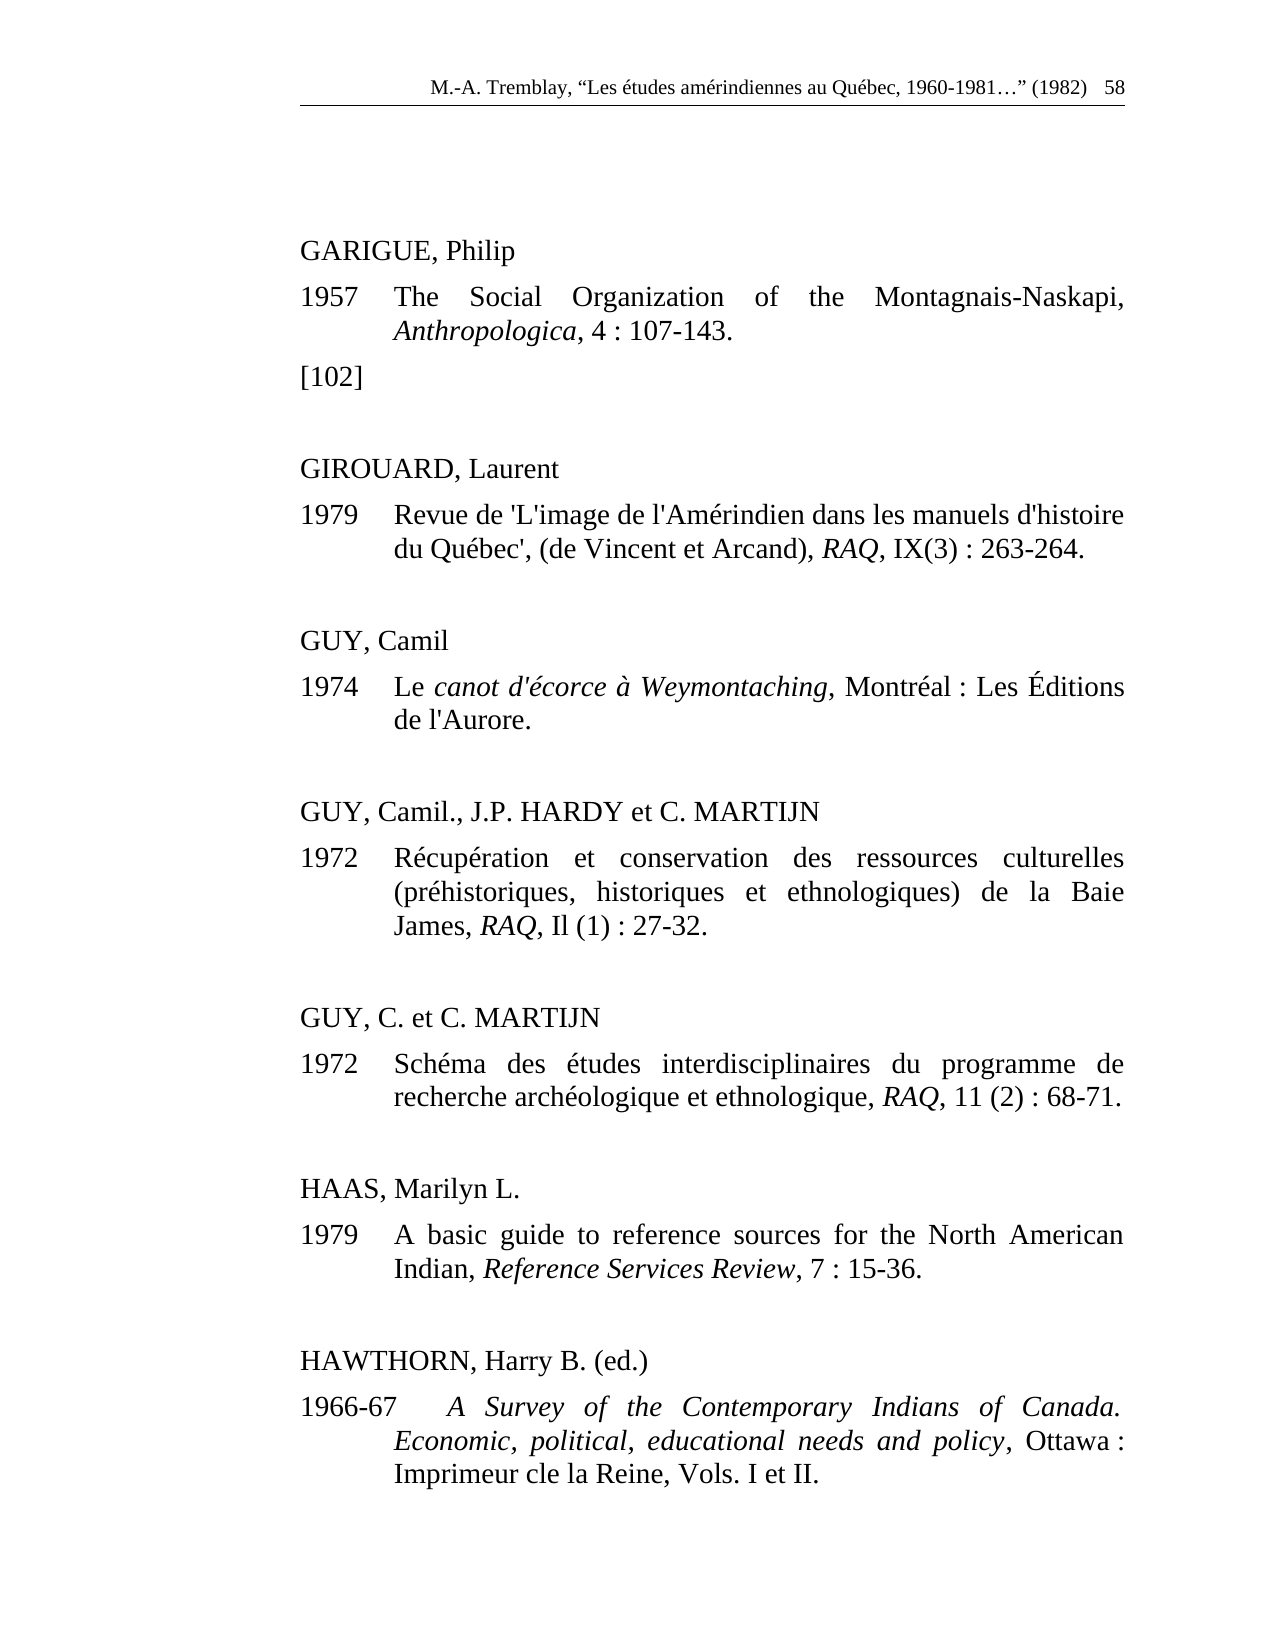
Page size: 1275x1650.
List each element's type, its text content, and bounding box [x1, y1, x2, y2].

text HAWTHORN, Harry B. (ed.) [300, 1343, 1125, 1377]
text 1979 A basic guide to reference sources for the North American Indian, Reference Services Review, 7 : 15-36. [300, 1217, 1125, 1284]
text GUY, Camil., J.P. HARDY et C. MARTIJN [300, 794, 1125, 828]
text 1966-67 A Survey of the Contemporary Indians of Canada. Economic, political, educational needs and policy, Ottawa : Imprimeur cle la Reine, Vols. I et II. [300, 1389, 1125, 1490]
text 1972 Récupération et conservation des ressources culturelles (préhistoriques, historiques et ethnologiques) de la Baie James, RAQ, Il (1) : 27-32. [300, 841, 1125, 941]
text 1957 The Social Organization of the Montagnais-Naskapi, Anthropologica, 4 : 107-143. [300, 279, 1125, 347]
text GUY, C. et C. MARTIJN [300, 1000, 1125, 1033]
text 1974 Le canot d'écorce à Weymontaching, Montréal : Les Éditions de l'Aurore. [300, 669, 1125, 736]
text GARIGUE, Philip [300, 233, 1125, 267]
text 1972 Schéma des études interdisciplinaires du programme de recherche archéologique et ethnologique, RAQ, 11 (2) : 68-71. [300, 1046, 1125, 1113]
text GIROUARD, Laurent [300, 451, 1125, 485]
text HAAS, Marilyn L. [300, 1171, 1125, 1205]
text [102] [300, 359, 1125, 393]
text GUY, Camil [300, 623, 1125, 656]
text 1979 Revue de 'L'image de l'Amérindien dans les manuels d'histoire du Québec', (de Vincent et Arcand), RAQ, IX(3) : 263-264. [300, 497, 1125, 564]
